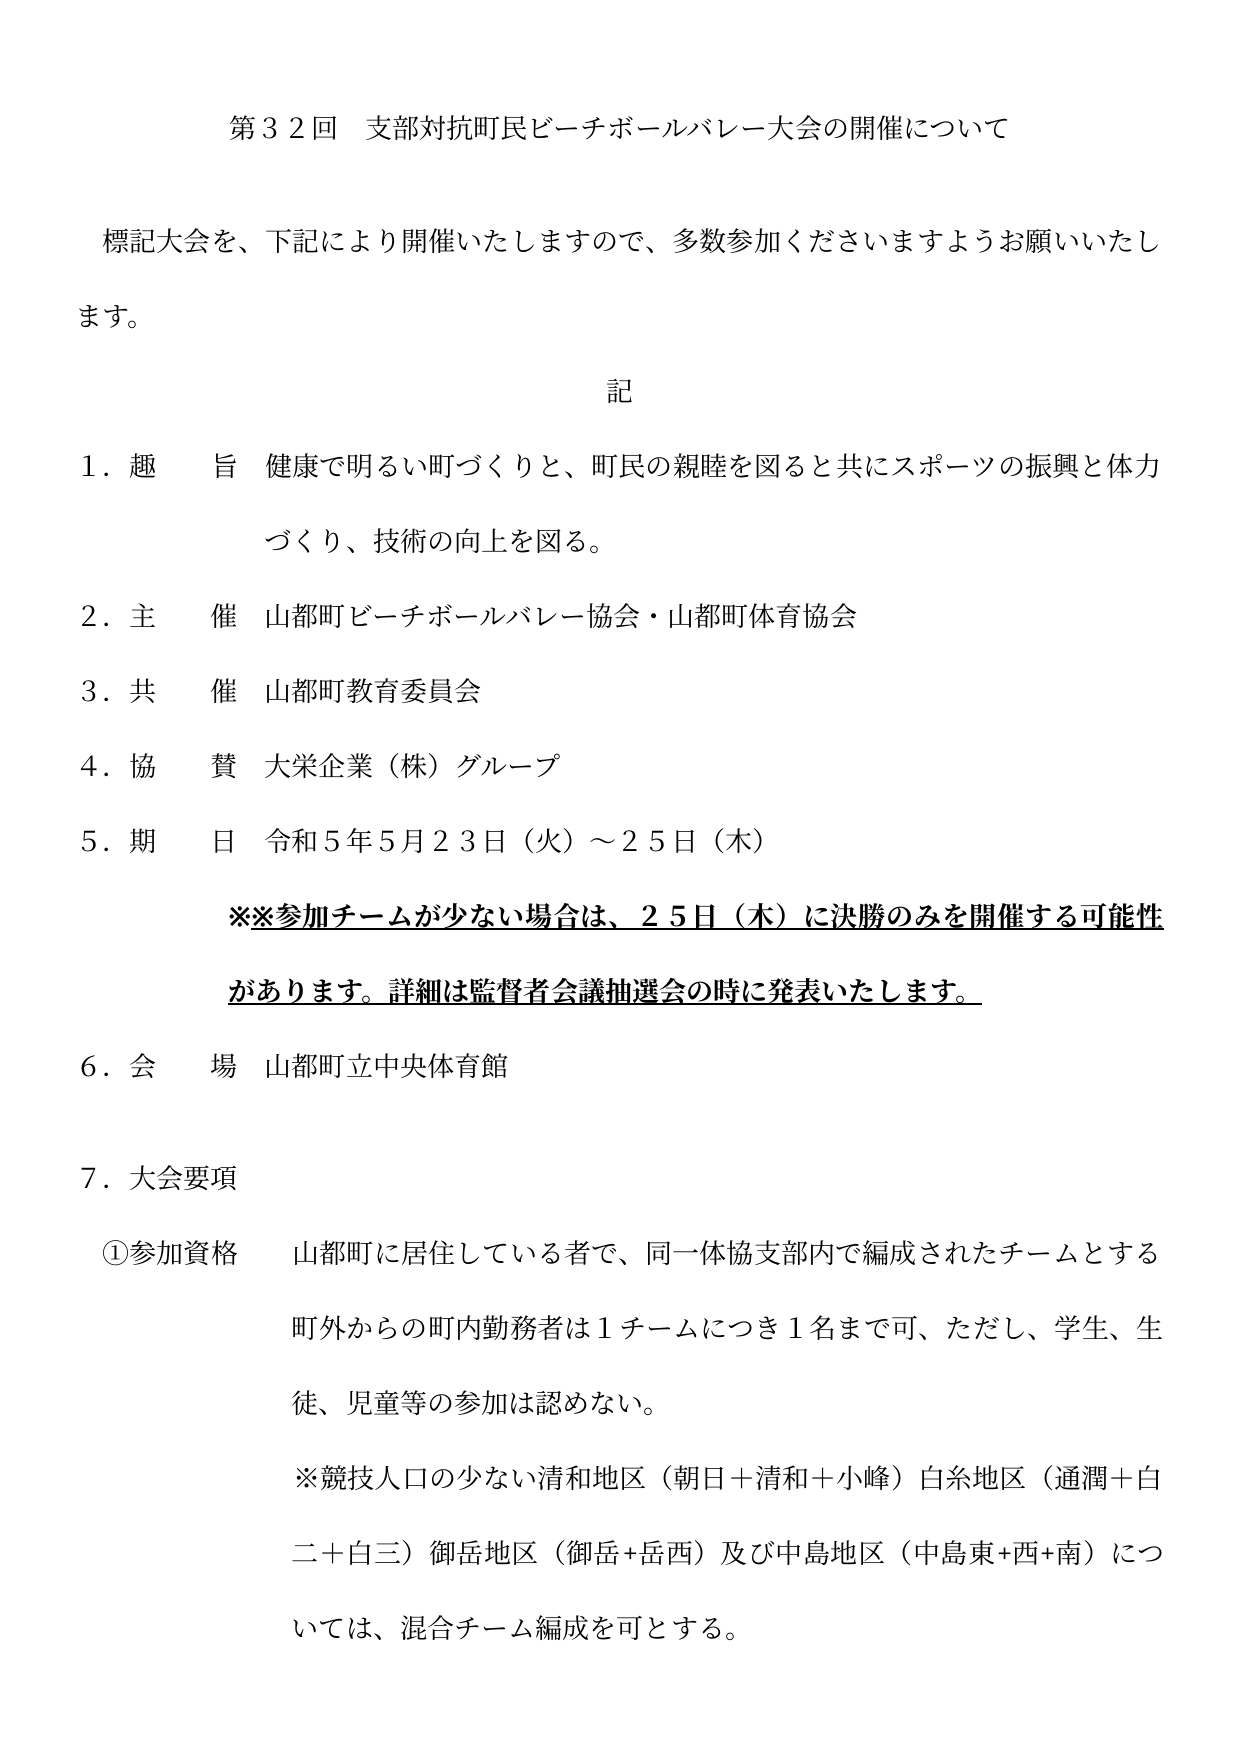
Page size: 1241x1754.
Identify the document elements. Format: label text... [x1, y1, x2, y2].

text 標記大会を、下記により開催いたしますので、多数参加くださいますようお願いいたします。 [75, 202, 1165, 352]
text 第３２回 支部対抗町民ビーチボールバレー大会の開催について [75, 89, 1165, 164]
text ２．主 催 山都町ビーチボールバレー協会・山都町体育協会 [75, 577, 1165, 652]
text ４．協 賛 大栄企業（株）グループ [75, 727, 1165, 802]
text ※※参加チームが少ない場合は、２５日（木）に決勝のみを開催する可能性があります。詳細は監督者会議抽選会の時に発表いたします。 [228, 877, 1165, 1027]
text 記 [75, 352, 1165, 427]
text １．趣 旨 健康で明るい町づくりと、町民の親睦を図ると共にスポーツの振興と体力づくり、技術の向上を図る。 [75, 427, 1165, 577]
text ７．大会要項 [75, 1139, 1165, 1214]
text ３．共 催 山都町教育委員会 [75, 652, 1165, 727]
text ５．期 日 令和５年５月２３日（火）～２５日（木） [75, 802, 1165, 877]
text ①参加資格 山都町に居住している者で、同一体協支部内で編成されたチームとする。町外からの町内勤務者は１チームにつき１名まで可、ただし、学生、生徒、児童等の参加は認めない。 [75, 1214, 1165, 1439]
text ※競技人口の少ない清和地区（朝日＋清和＋小峰）白糸地区（通潤＋白二＋白三）御岳地区（御岳+岳西）及び中島地区（中島東+西+南）については、混合チーム編成を可とする。 [75, 1439, 1165, 1664]
text ６．会 場 山都町立中央体育館 [75, 1027, 1165, 1102]
